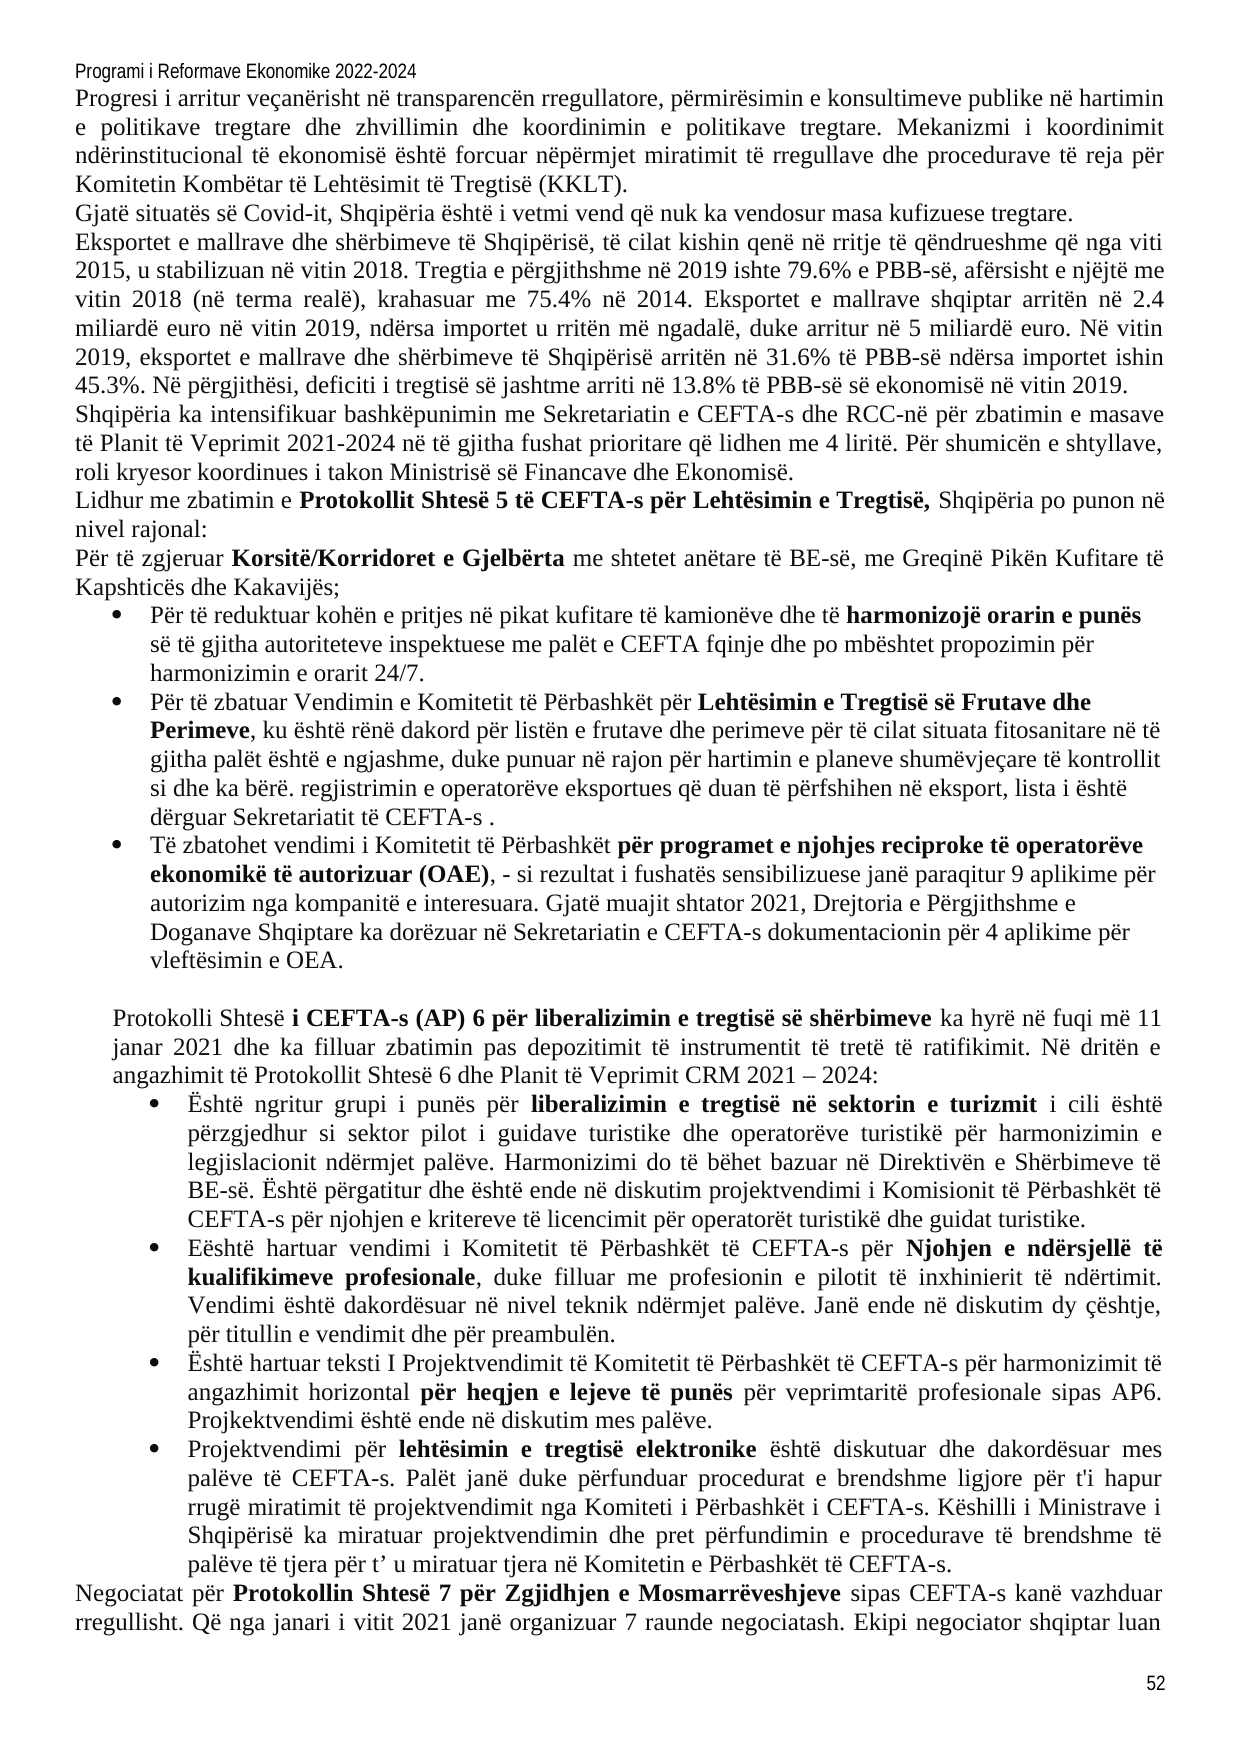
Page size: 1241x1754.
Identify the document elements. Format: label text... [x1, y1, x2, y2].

text Shqipëria ka intensifikuar bashkëpunimin me Sekretariatin e CEFTA-s dhe RCC-në për zbatimin e masave të Planit të Veprimit 2021-2024 në të gjitha fushat prioritare që lidhen me 4 liritë. Për shumicën e shtyllave, roli kryesor koordinues i takon Ministrisë së Financave dhe Ekonomisë. [75, 399, 1165, 486]
text Lidhur me zbatimin e Protokollit Shtesë 5 të CEFTA-s për Lehtësimin e Tregtisë, Shqipëria po punon në nivel rajonal: [75, 486, 1165, 543]
text Për të zgjeruar Korsitë/Korridoret e Gjelbërta me shtetet anëtare të BE-së, me Greqinë Pikën Kufitare të Kapshticës dhe Kakavijës; [75, 543, 1165, 601]
list Për të zbatuar Vendimin e Komitetit të Përbashkët për Lehtësimin e Tregtisë së Frutave dhe Perimeve, ku është rënë dakord për listën e frutave dhe perimeve për të cilat situata fitosanitare në të gjitha palët është e ngjashme, duke punuar në rajon për hartimin e planeve shumëvjeçare të kontrollit si dhe ka bërë. regjistrimin e operatorëve eksportues që duan të përfshihen në eksport, lista i është dërguar Sekretariatit të CEFTA-s . [112, 687, 1165, 831]
text Gjatë situatës së Covid-it, Shqipëria është i vetmi vend që nuk ka vendosur masa kufizuese tregtare. [75, 198, 1165, 227]
list Është hartuar teksti I Projektvendimit të Komitetit të Përbashkët të CEFTA-s për harmonizimit të angazhimit horizontal për heqjen e lejeve të punës për veprimtaritë profesionale sipas AP6. Projkektvendimi është ende në diskutim mes palëve. [150, 1348, 1163, 1434]
list Eështë hartuar vendimi i Komitetit të Përbashkët të CEFTA-s për Njohjen e ndërsjellë të kualifikimeve profesionale, duke filluar me profesionin e pilotit të inxhinierit të ndërtimit. Vendimi është dakordësuar në nivel teknik ndërmjet palëve. Janë ende në diskutim dy çështje, për titullin e vendimit dhe për preambulën. [150, 1233, 1163, 1348]
text Eksportet e mallrave dhe shërbimeve të Shqipërisë, të cilat kishin qenë në rritje të qëndrueshme që nga viti 2015, u stabilizuan në vitin 2018. Tregtia e përgjithshme në 2019 ishte 79.6% e PBB-së, afërsisht e njëjtë me vitin 2018 (në terma realë), krahasuar me 75.4% në 2014. Eksportet e mallrave shqiptar arritën në 2.4 miliardë euro në vitin 2019, ndërsa importet u rritën më ngadalë, duke arritur në 5 miliardë euro. Në vitin 2019, eksportet e mallrave dhe shërbimeve të Shqipërisë arritën në 31.6% të PBB-së ndërsa importet ishin 45.3%. Në përgjithësi, deficiti i tregtisë së jashtme arriti në 13.8% të PBB-së së ekonomisë në vitin 2019. [75, 227, 1165, 399]
text Progresi i arritur veçanërisht në transparencën rregullatore, përmirësimin e konsultimeve publike në hartimin e politikave tregtare dhe zhvillimin dhe koordinimin e politikave tregtare. Mekanizmi i koordinimit ndërinstitucional të ekonomisë është forcuar nëpërmjet miratimit të rregullave dhe procedurave të reja për Komitetin Kombëtar të Lehtësimit të Tregtisë (KKLT). [75, 83, 1165, 198]
list Projektvendimi për lehtësimin e tregtisë elektronike është diskutuar dhe dakordësuar mes palëve të CEFTA-s. Palët janë duke përfunduar procedurat e brendshme ligjore për t'i hapur rrugë miratimit të projektvendimit nga Komiteti i Përbashkët i CEFTA-s. Këshilli i Ministrave i Shqipërisë ka miratuar projektvendimin dhe pret përfundimin e procedurave të brendshme të palëve të tjera për t’ u miratuar tjera në Komitetin e Përbashkët të CEFTA-s. [150, 1434, 1163, 1578]
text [75, 1578, 1163, 1636]
list Është ngritur grupi i punës për liberalizimin e tregtisë në sektorin e turizmit i cili është përzgjedhur si sektor pilot i guidave turistike dhe operatorëve turistikë për harmonizimin e legjislacionit ndërmjet palëve. Harmonizimi do të bëhet bazuar në Direktivën e Shërbimeve të BE-së. Është përgatitur dhe është ende në diskutim projektvendimi i Komisionit të Përbashkët të CEFTA-s për njohjen e kritereve të licencimit për operatorët turistikë dhe guidat turistike. [150, 1089, 1163, 1233]
text Protokolli Shtesë i CEFTA-s (AP) 6 për liberalizimin e tregtisë së shërbimeve ka hyrë në fuqi më 11 janar 2021 dhe ka filluar zbatimin pas depozitimit të instrumentit të tretë të ratifikimit. Në dritën e angazhimit të Protokollit Shtesë 6 dhe Planit të Veprimit CRM 2021 – 2024: [112, 1003, 1163, 1089]
list Për të reduktuar kohën e pritjes në pikat kufitare të kamionëve dhe të harmonizojë orarin e punës së të gjitha autoriteteve inspektuese me palët e CEFTA fqinje dhe po mbështet propozimin për harmonizimin e orarit 24/7. [112, 601, 1165, 687]
list Të zbatohet vendimi i Komitetit të Përbashkët për programet e njohjes reciproke të operatorëve ekonomikë të autorizuar (OAE), - si rezultat i fushatës sensibilizuese janë paraqitur 9 aplikime për autorizim nga kompanitë e interesuara. Gjatë muajit shtator 2021, Drejtoria e Përgjithshme e Doganave Shqiptare ka dorëzuar në Sekretariatin e CEFTA-s dokumentacionin për 4 aplikime për vleftësimin e OEA. [112, 831, 1165, 974]
